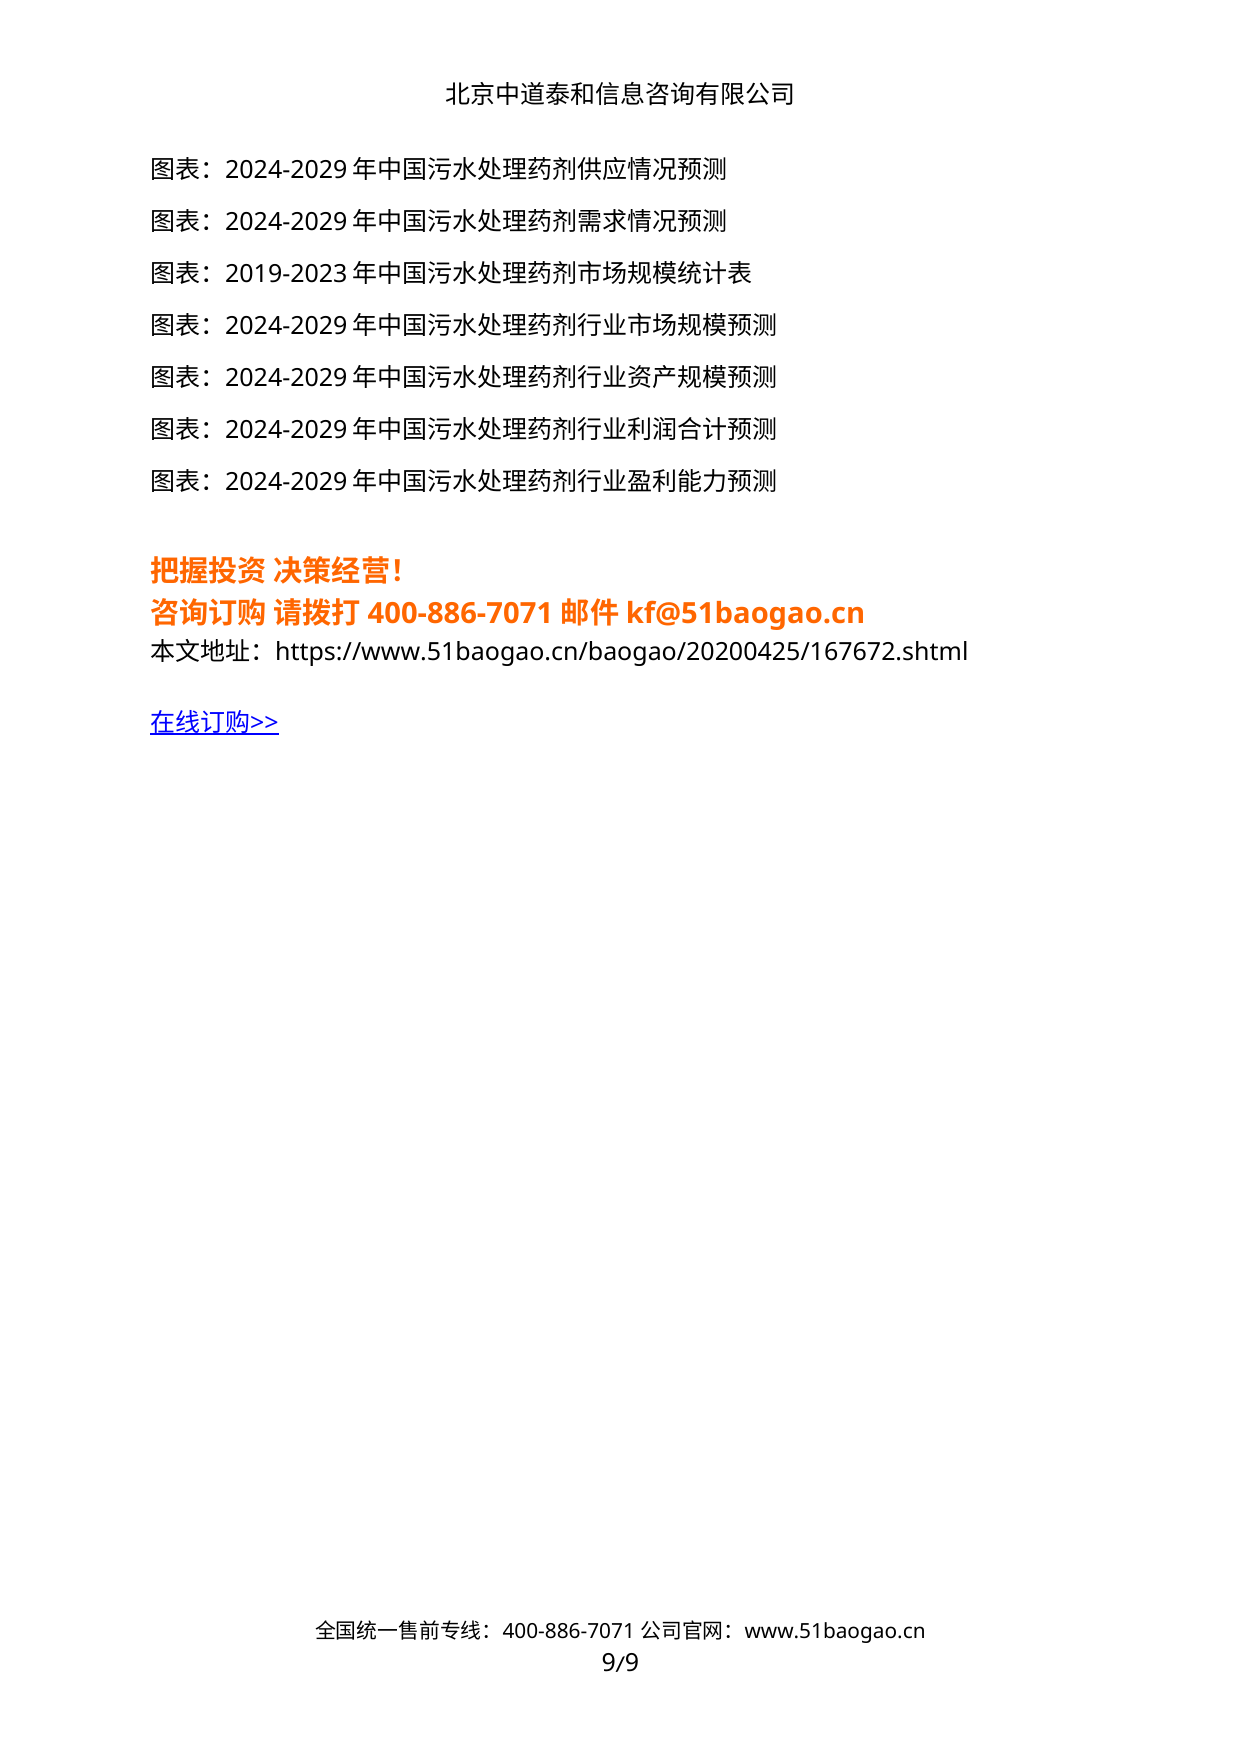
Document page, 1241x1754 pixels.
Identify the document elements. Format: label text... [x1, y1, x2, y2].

text 在线订购>> [150, 668, 1090, 738]
text 图表：2019-2023年中国污水处理药剂市场规模统计表 [150, 254, 1090, 290]
text 图表：2024-2029年中国污水处理药剂行业利润合计预测 [150, 409, 1090, 446]
text 图表：2024-2029年中国污水处理药剂行业市场规模预测 [150, 306, 1090, 342]
text 把握投资 决策经营！咨询订购 请拨打 400-886-7071 邮件 kf@51baogao.cn本文地址：https://www.51baogao.cn/baogao/20200425/167672.shtml [150, 513, 1090, 668]
text 图表：2024-2029年中国污水处理药剂供应情况预测 [150, 150, 1090, 186]
text 图表：2024-2029年中国污水处理药剂需求情况预测 [150, 202, 1090, 238]
text 图表：2024-2029年中国污水处理药剂行业资产规模预测 [150, 357, 1090, 394]
text 图表：2024-2029年中国污水处理药剂行业盈利能力预测 [150, 461, 1090, 497]
